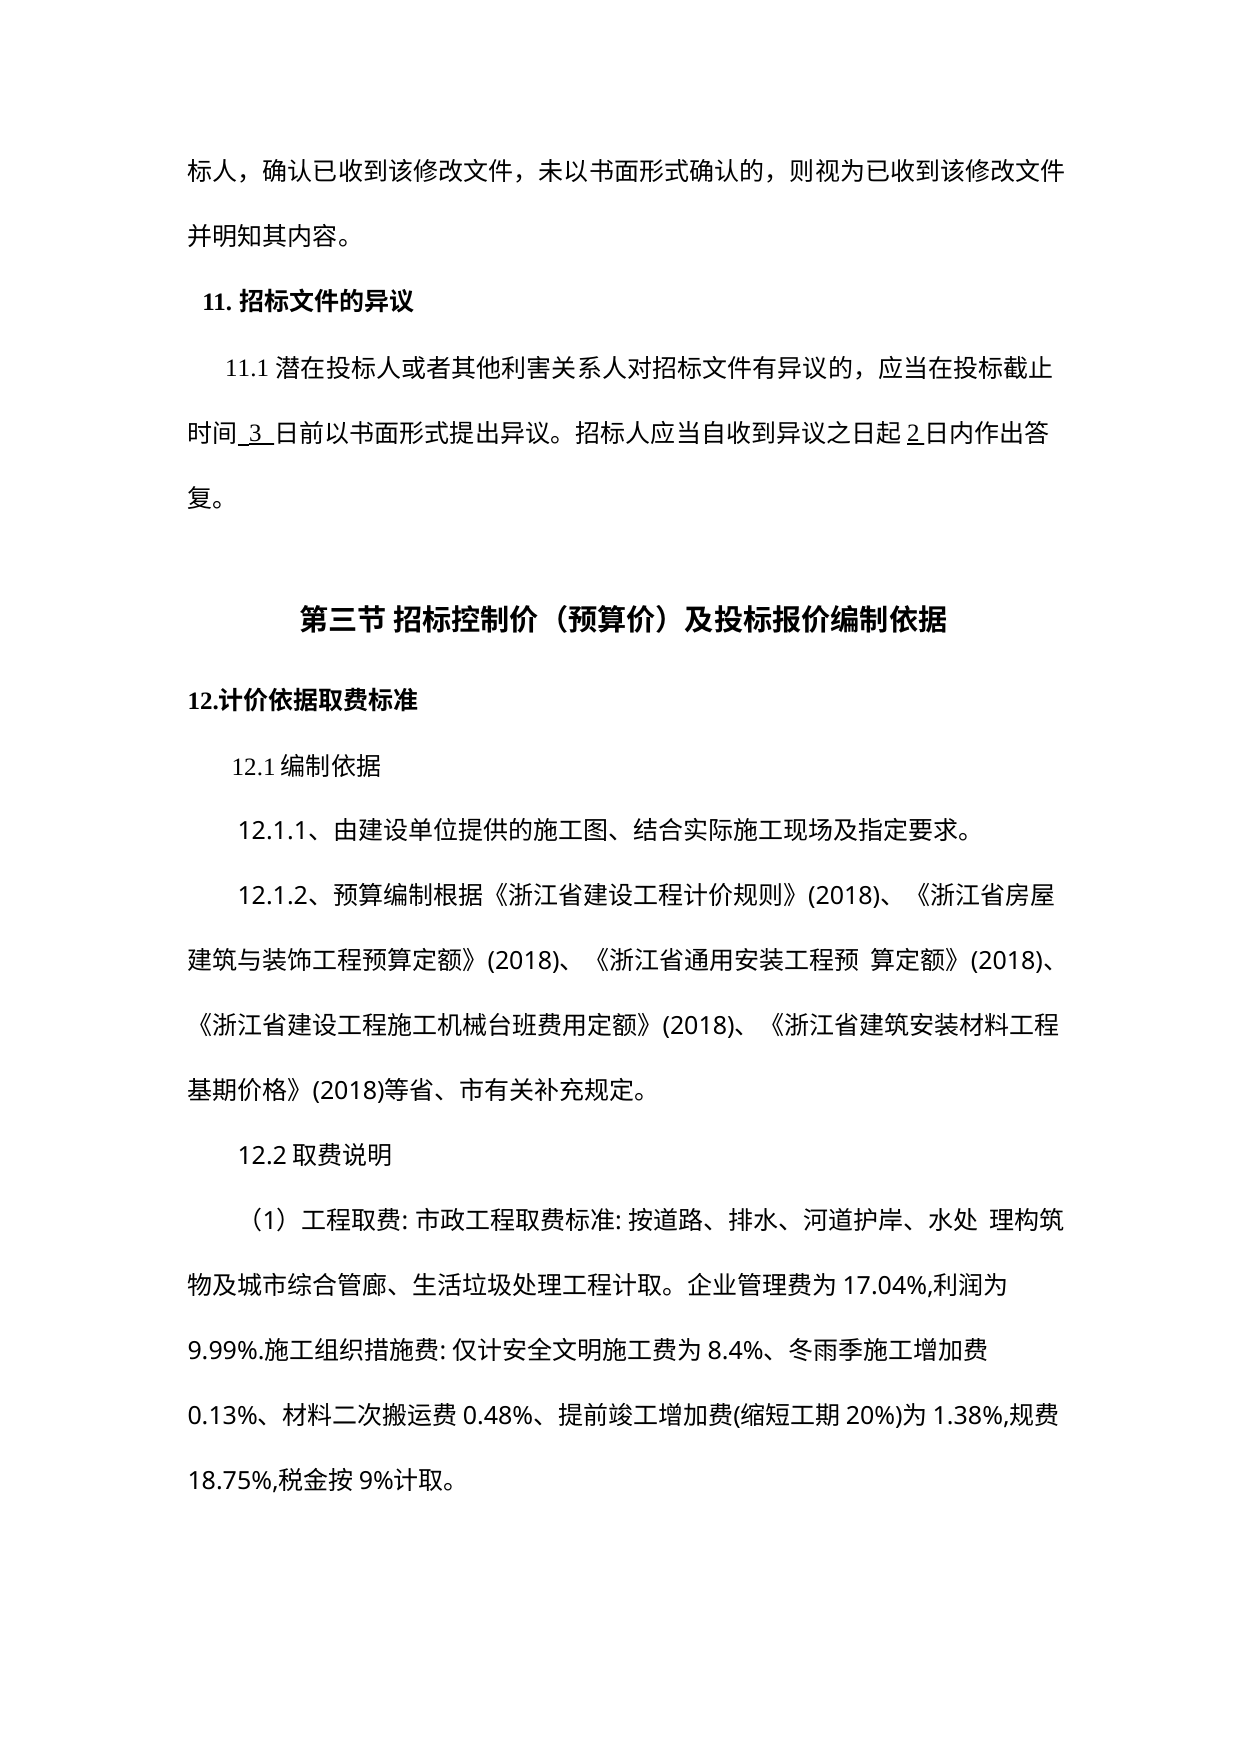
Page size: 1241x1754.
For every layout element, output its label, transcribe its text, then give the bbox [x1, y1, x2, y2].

text 12.2取费说明 [187, 1121, 1069, 1186]
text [187, 136, 1072, 266]
text 12.1.2、预算编制根据《浙江省建设工程计价规则》(2018)、《浙江省房屋建筑与装饰工程预算定额》(2018)、《浙江省通用安装工程预 算定额》(2018)、《浙江省建设工程施工机械台班费用定额》(2018)、《浙江省建筑安装材料工程基期价格》(2018)等省、市有关补充规定。 [187, 861, 1069, 1121]
text 12.计价依据取费标准 [187, 666, 1059, 731]
text （1）工程取费: 市政工程取费标准: 按道路、排水、河道护岸、水处 理构筑物及城市综合管廊、生活垃圾处理工程计取。企业管理费为17.04%,利润为9.99%.施工组织措施费: 仅计安全文明施工费为8.4%、冬雨季施工增加费0.13%、材料二次搬运费0.48%、提前竣工增加费(缩短工期20%)为1.38%,规费18.75%,税金按9%计取。 [187, 1186, 1069, 1511]
text 第三节 招标控制价（预算价）及投标报价编制依据 [187, 585, 1059, 650]
text 12.1.1、由建设单位提供的施工图、结合实际施工现场及指定要求。 [187, 796, 1069, 861]
list 招标文件的异议 [202, 267, 1059, 332]
text 12.1编制依据 [187, 731, 1072, 796]
text 11.1 潜在投标人或者其他利害关系人对招标文件有异议的，应当在投标截止时间 3 日前以书面形式提出异议。招标人应当自收到异议之日起2日内作出答复。 [187, 332, 1072, 527]
